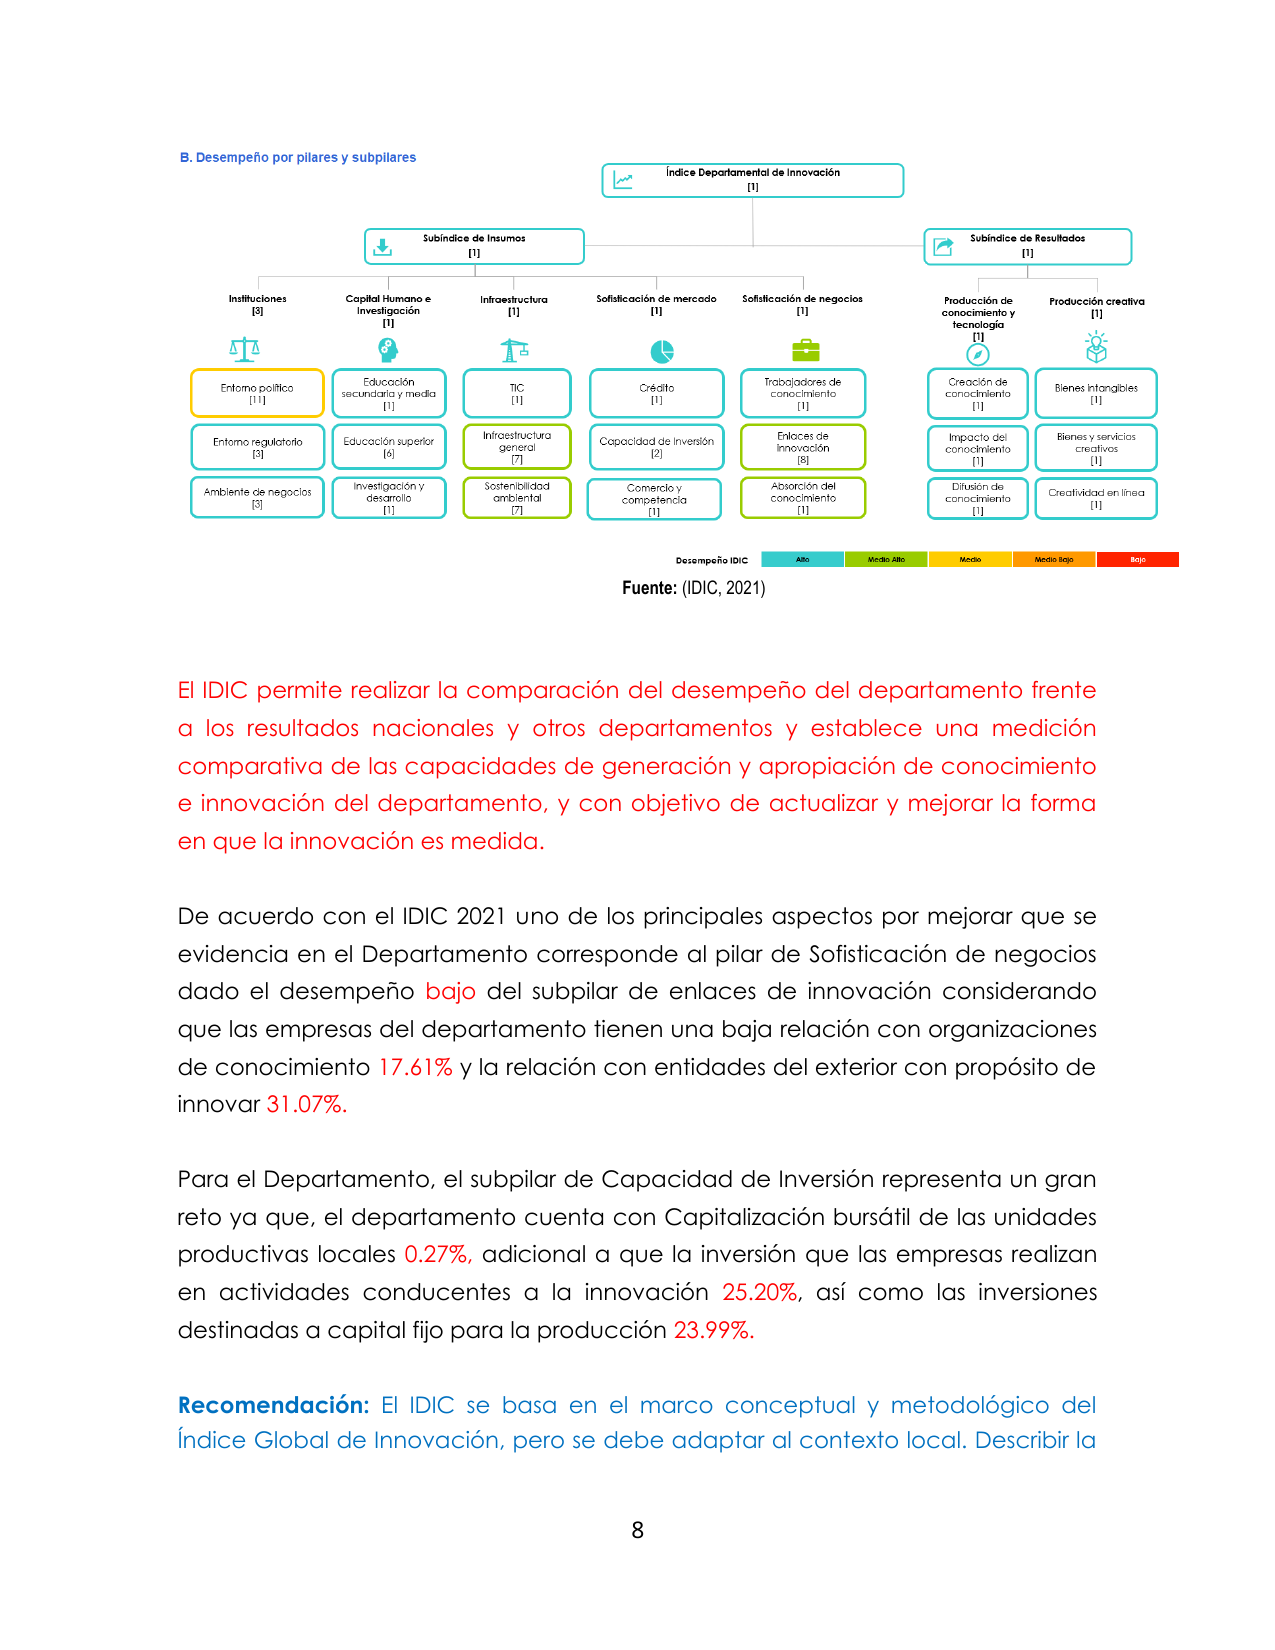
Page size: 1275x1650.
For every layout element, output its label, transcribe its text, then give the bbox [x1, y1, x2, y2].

text Fuente: (IDIC, 2021) [290, 577, 1098, 598]
picture [177, 147, 1200, 575]
text Para el Departamento, el subpilar de Capacidad de Inversión representa un gran reto ya que, el departamento cuenta con Capitalización bursátil de las unidades productivas locales 0.27%, adicional a que la inversión que las empresas realizan en actividades conducentes a la innovación 25.20%, así como las inversiones destinadas a capital fijo para la producción 23.99%. [177, 1162, 1098, 1345]
text De acuerdo con el IDIC 2021 uno de los principales aspectos por mejorar que se evidencia en el Departamento corresponde al pilar de Sofisticación de negocios dado el desempeño bajo del subpilar de enlaces de innovación considerando que las empresas del departamento tienen una baja relación con organizaciones de conocimiento 17.61% y la relación con entidades del exterior con propósito de innovar 31.07%. [177, 899, 1098, 1119]
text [177, 1388, 1098, 1456]
text El IDIC permite realizar la comparación del desempeño del departamento frente a los resultados nacionales y otros departamentos y establece una medición comparativa de las capacidades de generación y apropiación de conocimiento e innovación del departamento, y con objetivo de actualizar y mejorar la forma en que la innovación es medida. [177, 673, 1098, 856]
